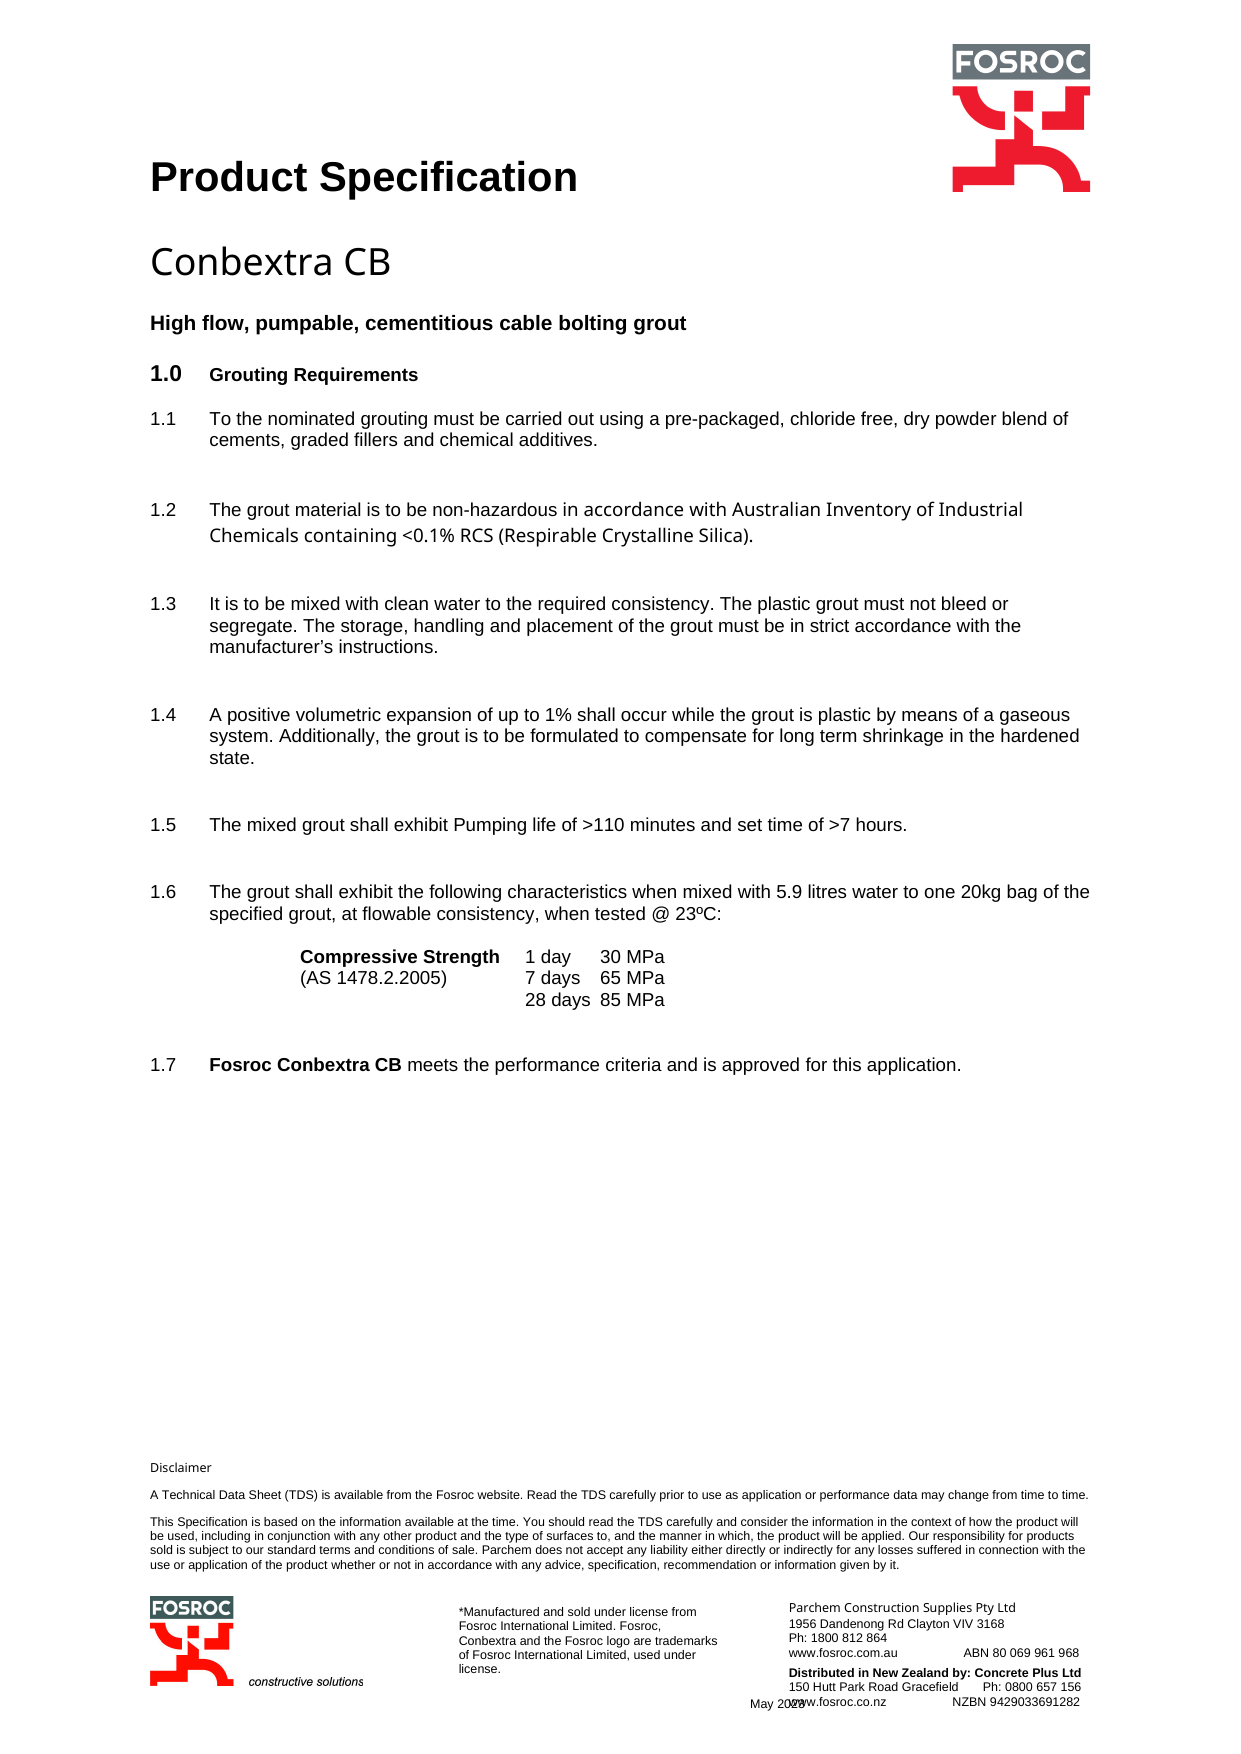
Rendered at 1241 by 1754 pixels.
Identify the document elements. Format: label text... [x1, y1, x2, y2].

text 1.0 Grouting Requirements [150, 360, 1090, 386]
text 1.3 It is to be mixed with clean water to the required consistency. The plastic grout must not bleed or segregate. The storage, handling and placement of the grout must be in strict accordance with the manufacturer’s instructions. [150, 593, 1090, 658]
picture [952, 44, 1091, 192]
text 1.5 The mixed grout shall exhibit Pumping life of >110 minutes and set time of >7 hours. [150, 814, 1090, 835]
text Conbextra CB [150, 235, 1090, 286]
text High flow, pumpable, cementitious cable bolting grout [150, 311, 1090, 335]
picture [150, 1596, 363, 1686]
text 1.1 To the nominated grouting must be carried out using a pre-packaged, chloride free, dry powder blend of cements, graded fillers and chemical additives. [150, 408, 1090, 451]
text 1.4 A positive volumetric expansion of up to 1% shall occur while the grout is plastic by means of a gaseous system. Additionally, the grout is to be formulated to compensate for long term shrinkage in the hardened state. [150, 703, 1090, 768]
text 28 days 85 MPa [477, 989, 1090, 1010]
text 1.7 Fosroc Conbextra CB meets the performance criteria and is approved for this application. [150, 1053, 1090, 1075]
text 1.6 The grout shall exhibit the following characteristics when mixed with 5.9 litres water to one 20kg bag of the specified grout, at flowable consistency, when tested @ 23ºC: [150, 881, 1090, 924]
text 1.2 The grout material is to be non-hazardous in accordance with Australian Inventory of Industrial Chemicals containing <0.1% RCS (Respirable Crystalline Silica). [150, 496, 1090, 547]
text (AS 1478.2.2005) 7 days 65 MPa [268, 967, 1090, 989]
text Compressive Strength 1 day 30 MPa [284, 946, 1090, 967]
